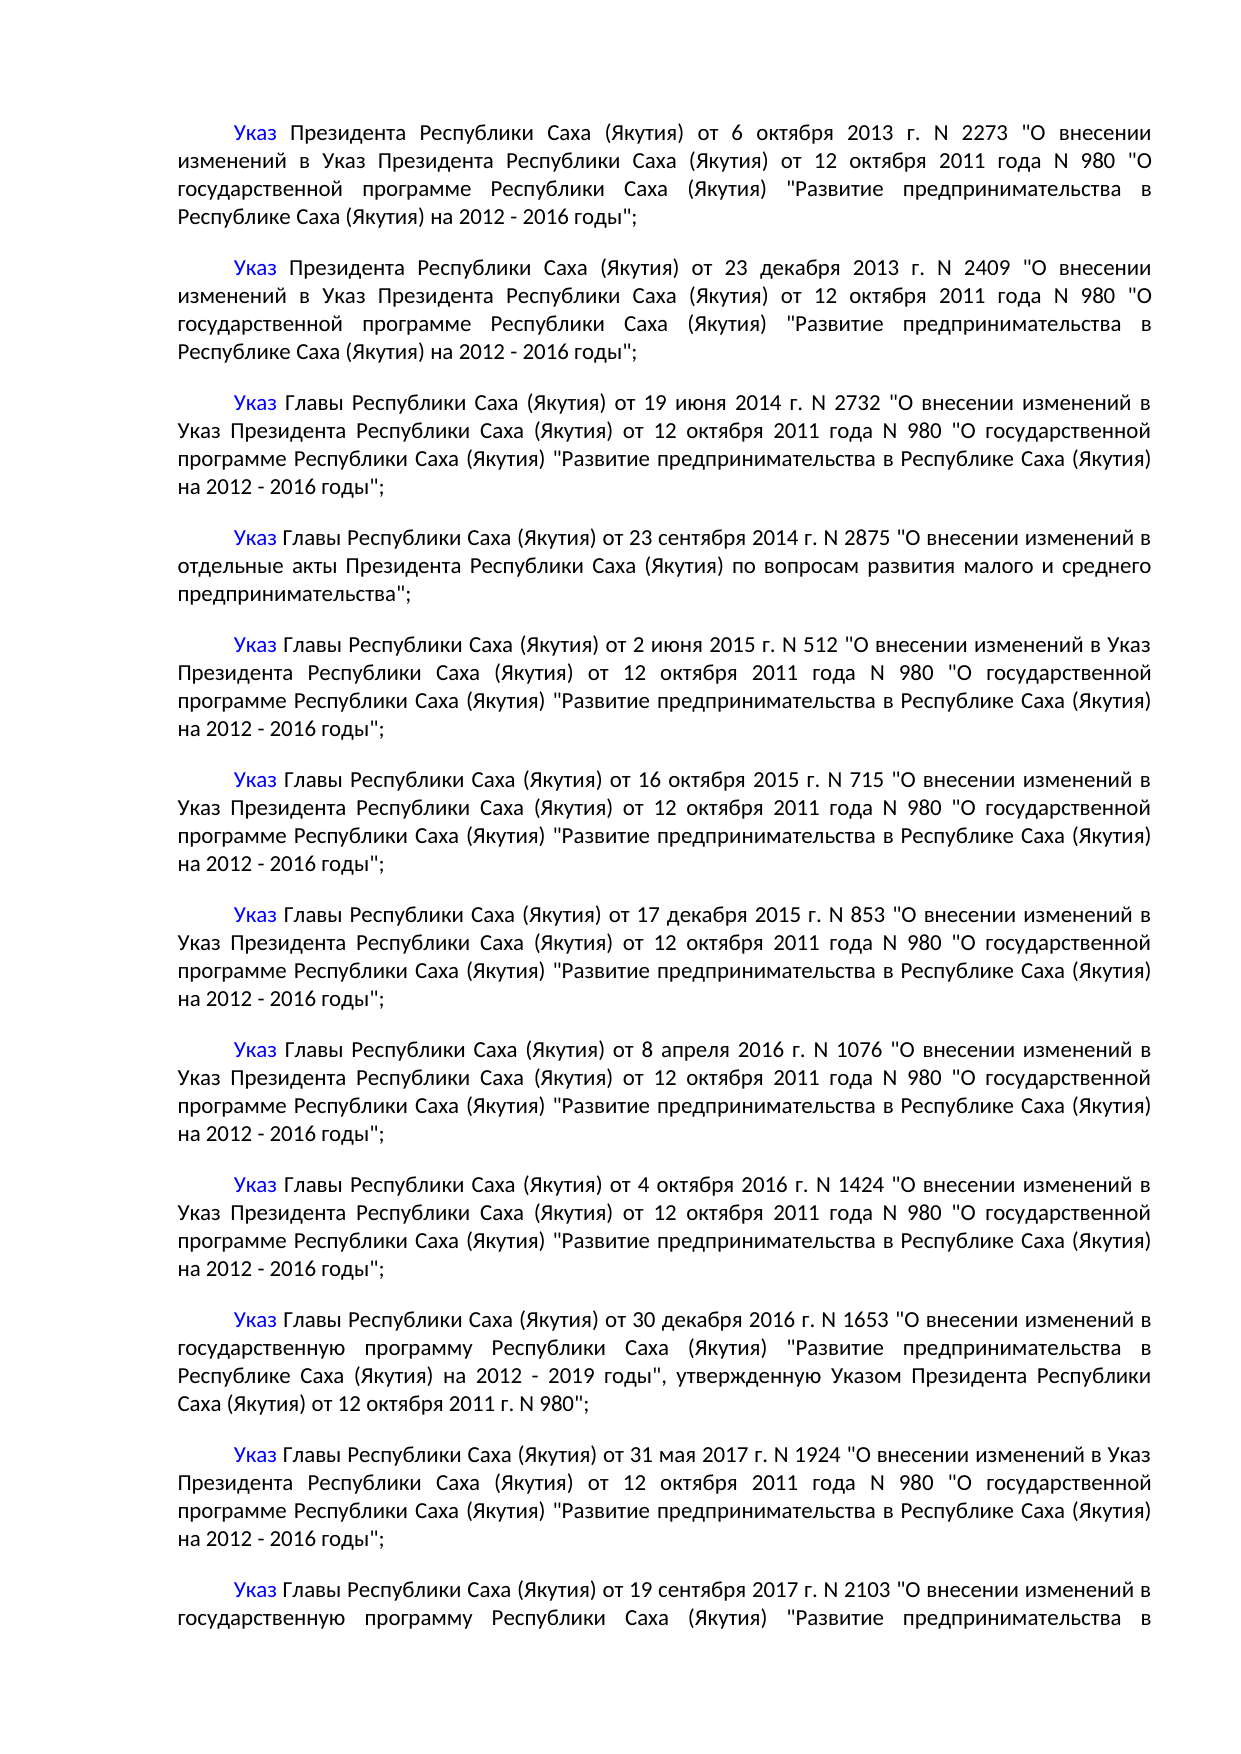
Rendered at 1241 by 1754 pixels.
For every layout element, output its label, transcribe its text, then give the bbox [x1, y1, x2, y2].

text Указ Президента Республики Саха (Якутия) от 23 декабря 2013 г. N 2409 "О внесении изменений в Указ Президента Республики Саха (Якутия) от 12 октября 2011 года N 980 "О государственной программе Республики Саха (Якутия) "Развитие предпринимательства в Республике Саха (Якутия) на 2012 - 2016 годы"; [177, 253, 1152, 365]
text Указ Главы Республики Саха (Якутия) от 17 декабря 2015 г. N 853 "О внесении изменений в Указ Президента Республики Саха (Якутия) от 12 октября 2011 года N 980 "О государственной программе Республики Саха (Якутия) "Развитие предпринимательства в Республике Саха (Якутия) на 2012 - 2016 годы"; [177, 900, 1152, 1012]
text Указ Главы Республики Саха (Якутия) от 23 сентября 2014 г. N 2875 "О внесении изменений в отдельные акты Президента Республики Саха (Якутия) по вопросам развития малого и среднего предпринимательства"; [177, 523, 1152, 607]
text Указ Главы Республики Саха (Якутия) от 4 октября 2016 г. N 1424 "О внесении изменений в Указ Президента Республики Саха (Якутия) от 12 октября 2011 года N 980 "О государственной программе Республики Саха (Якутия) "Развитие предпринимательства в Республике Саха (Якутия) на 2012 - 2016 годы"; [177, 1170, 1152, 1282]
text Указ Президента Республики Саха (Якутия) от 6 октября 2013 г. N 2273 "О внесении изменений в Указ Президента Республики Саха (Якутия) от 12 октября 2011 года N 980 "О государственной программе Республики Саха (Якутия) "Развитие предпринимательства в Республике Саха (Якутия) на 2012 - 2016 годы"; [177, 118, 1152, 230]
text Указ Главы Республики Саха (Якутия) от 8 апреля 2016 г. N 1076 "О внесении изменений в Указ Президента Республики Саха (Якутия) от 12 октября 2011 года N 980 "О государственной программе Республики Саха (Якутия) "Развитие предпринимательства в Республике Саха (Якутия) на 2012 - 2016 годы"; [177, 1035, 1152, 1147]
text Указ Главы Республики Саха (Якутия) от 16 октября 2015 г. N 715 "О внесении изменений в Указ Президента Республики Саха (Якутия) от 12 октября 2011 года N 980 "О государственной программе Республики Саха (Якутия) "Развитие предпринимательства в Республике Саха (Якутия) на 2012 - 2016 годы"; [177, 765, 1152, 877]
text Указ Главы Республики Саха (Якутия) от 30 декабря 2016 г. N 1653 "О внесении изменений в государственную программу Республики Саха (Якутия) "Развитие предпринимательства в Республике Саха (Якутия) на 2012 - 2019 годы", утвержденную Указом Президента Республики Саха (Якутия) от 12 октября 2011 г. N 980"; [177, 1305, 1152, 1417]
text Указ Главы Республики Саха (Якутия) от 2 июня 2015 г. N 512 "О внесении изменений в Указ Президента Республики Саха (Якутия) от 12 октября 2011 года N 980 "О государственной программе Республики Саха (Якутия) "Развитие предпринимательства в Республике Саха (Якутия) на 2012 - 2016 годы"; [177, 630, 1152, 742]
text Указ Главы Республики Саха (Якутия) от 31 мая 2017 г. N 1924 "О внесении изменений в Указ Президента Республики Саха (Якутия) от 12 октября 2011 года N 980 "О государственной программе Республики Саха (Якутия) "Развитие предпринимательства в Республике Саха (Якутия) на 2012 - 2016 годы"; [177, 1440, 1152, 1552]
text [177, 1575, 1152, 1631]
text Указ Главы Республики Саха (Якутия) от 19 июня 2014 г. N 2732 "О внесении изменений в Указ Президента Республики Саха (Якутия) от 12 октября 2011 года N 980 "О государственной программе Республики Саха (Якутия) "Развитие предпринимательства в Республике Саха (Якутия) на 2012 - 2016 годы"; [177, 388, 1152, 500]
